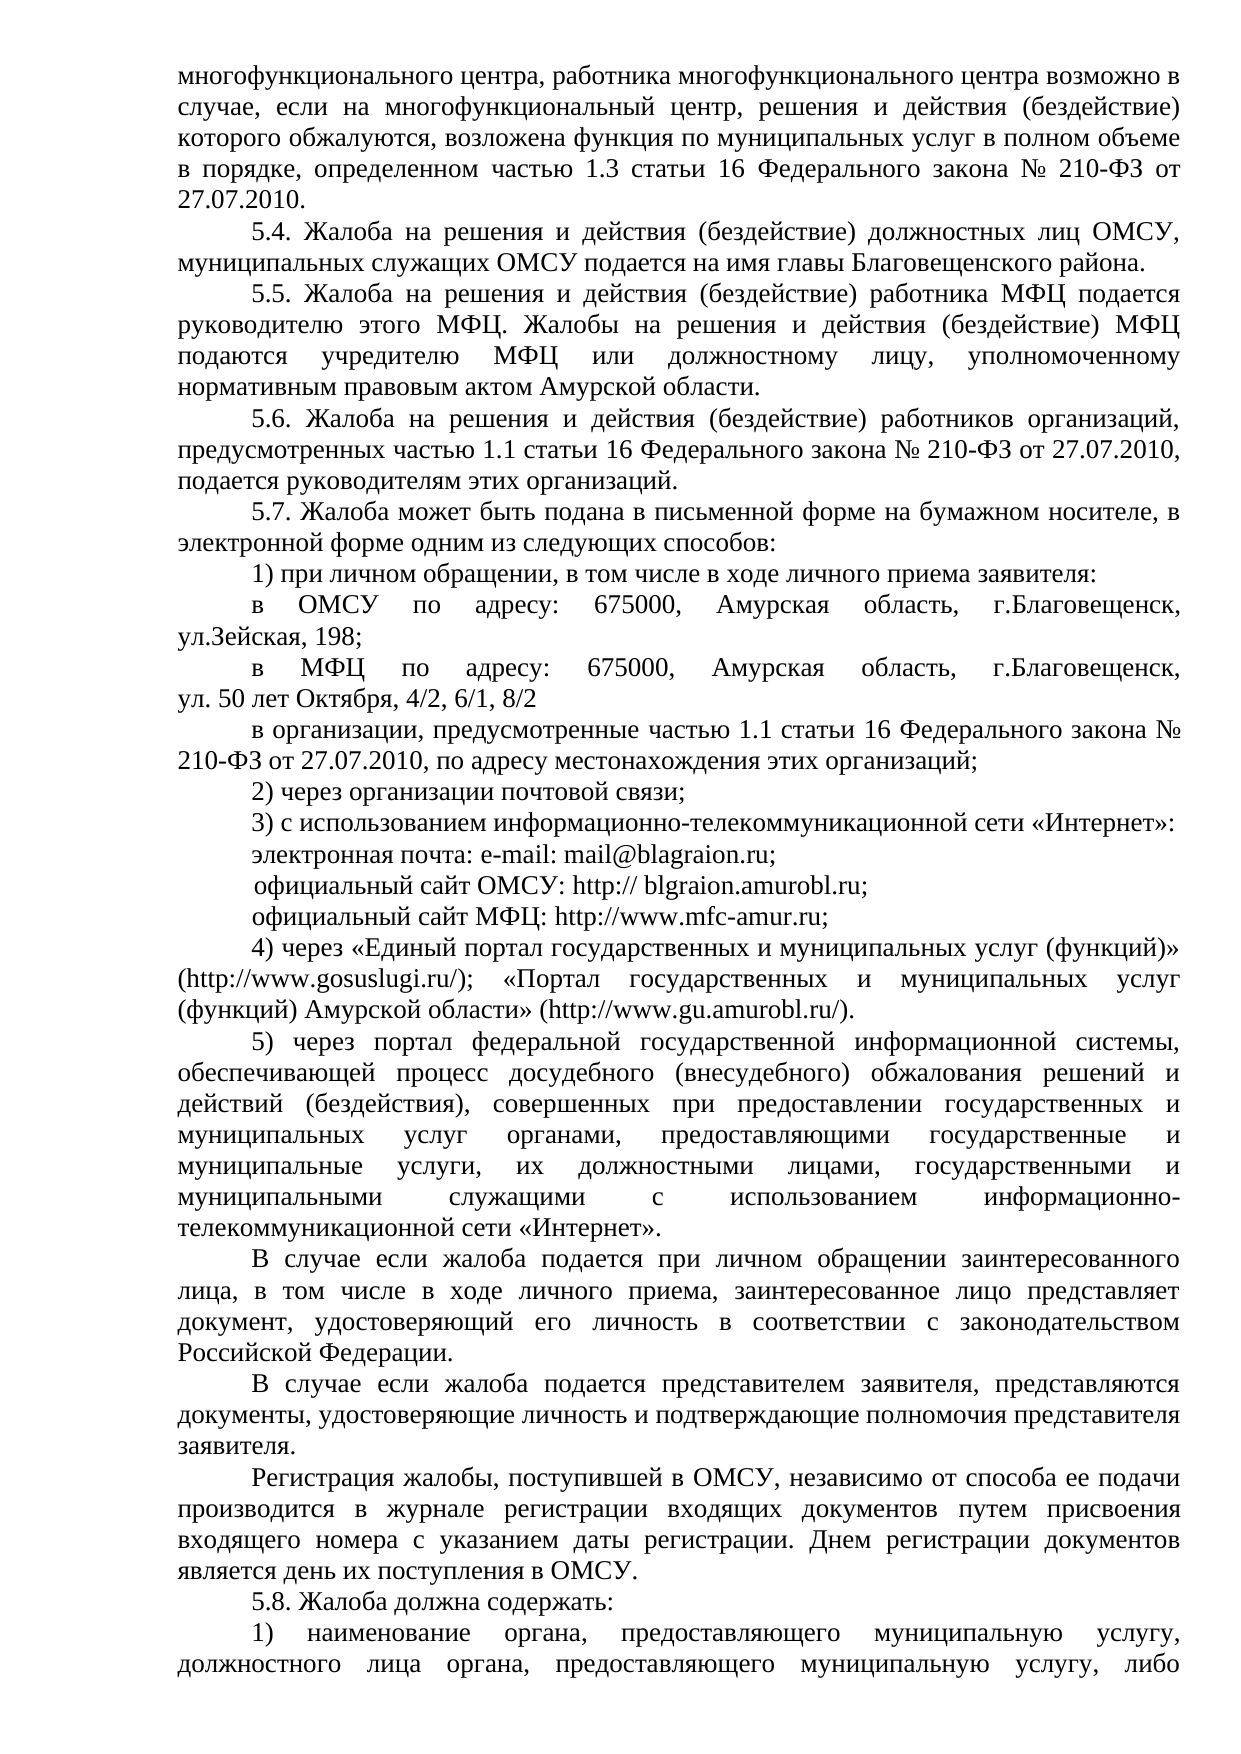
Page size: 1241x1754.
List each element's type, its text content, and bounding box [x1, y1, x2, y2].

text 3) с использованием информационно-телекоммуникационной сети «Интернет»: [177, 807, 1181, 838]
text официальный сайт ОМСУ: http:// blgraion.amurobl.ru; [177, 869, 1181, 900]
text в ОМСУ по адресу: 675000, Амурская область, г.Благовещенск, ул.Зейская, 198; [177, 588, 1181, 651]
text В случае если жалоба подается при личном обращении заинтересованного лица, в том числе в ходе личного приема, заинтересованное лицо представляет документ, удостоверяющий его личность в соответствии с законодательством Российской Федерации. [177, 1243, 1181, 1367]
text в МФЦ по адресу: 675000, Амурская область, г.Благовещенск, ул. 50 лет Октября, 4/2, 6/1, 8/2 [177, 651, 1181, 713]
text 5.5. Жалоба на решения и действия (бездействие) работника МФЦ подается руководителю этого МФЦ. Жалобы на решения и действия (бездействие) МФЦ подаются учредителю МФЦ или должностному лицу, уполномоченному нормативным правовым актом Амурской области. [177, 277, 1181, 402]
text 5.4. Жалоба на решения и действия (бездействие) должностных лиц ОМСУ, муниципальных служащих ОМСУ подается на имя главы Благовещенского района. [177, 215, 1181, 277]
text 5.6. Жалоба на решения и действия (бездействие) работников организаций, предусмотренных частью 1.1 статьи 16 Федерального закона № 210-ФЗ от 27.07.2010, подается руководителям этих организаций. [177, 402, 1181, 495]
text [177, 59, 1181, 215]
text 5.8. Жалоба должна содержать: [177, 1585, 1181, 1616]
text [177, 1616, 1181, 1679]
text 2) через организации почтовой связи; [177, 775, 1181, 807]
text В случае если жалоба подается представителем заявителя, представляются документы, удостоверяющие личность и подтверждающие полномочия представителя заявителя. [177, 1367, 1181, 1461]
text 5) через портал федеральной государственной информационной системы, обеспечивающей процесс досудебного (внесудебного) обжалования решений и действий (бездействия), совершенных при предоставлении государственных и муниципальных услуг органами, предоставляющими государственные и муниципальные услуги, их должностными лицами, государственными и муниципальными служащими с использованием информационно-телекоммуникационной сети «Интернет». [177, 1024, 1181, 1243]
text в организации, предусмотренные частью 1.1 статьи 16 Федерального закона № 210-ФЗ от 27.07.2010, по адресу местонахождения этих организаций; [177, 713, 1181, 775]
text официальный сайт МФЦ: http://www.mfc-amur.ru; [177, 900, 1181, 931]
text электронная почта: e-mail: mail@blagraion.ru; [177, 838, 1181, 869]
text 4) через «Единый портал государственных и муниципальных услуг (функций)» (http://www.gosuslugi.ru/); «Портал государственных и муниципальных услуг (функций) Амурской области» (http://www.gu.amurobl.ru/). [177, 931, 1181, 1024]
text 1) при личном обращении, в том числе в ходе личного приема заявителя: [177, 557, 1181, 588]
text 5.7. Жалоба может быть подана в письменной форме на бумажном носителе, в электронной форме одним из следующих способов: [177, 495, 1181, 557]
text Регистрация жалобы, поступившей в ОМСУ, независимо от способа ее подачи производится в журнале регистрации входящих документов путем присвоения входящего номера с указанием даты регистрации. Днем регистрации документов является день их поступления в ОМСУ. [177, 1461, 1181, 1585]
